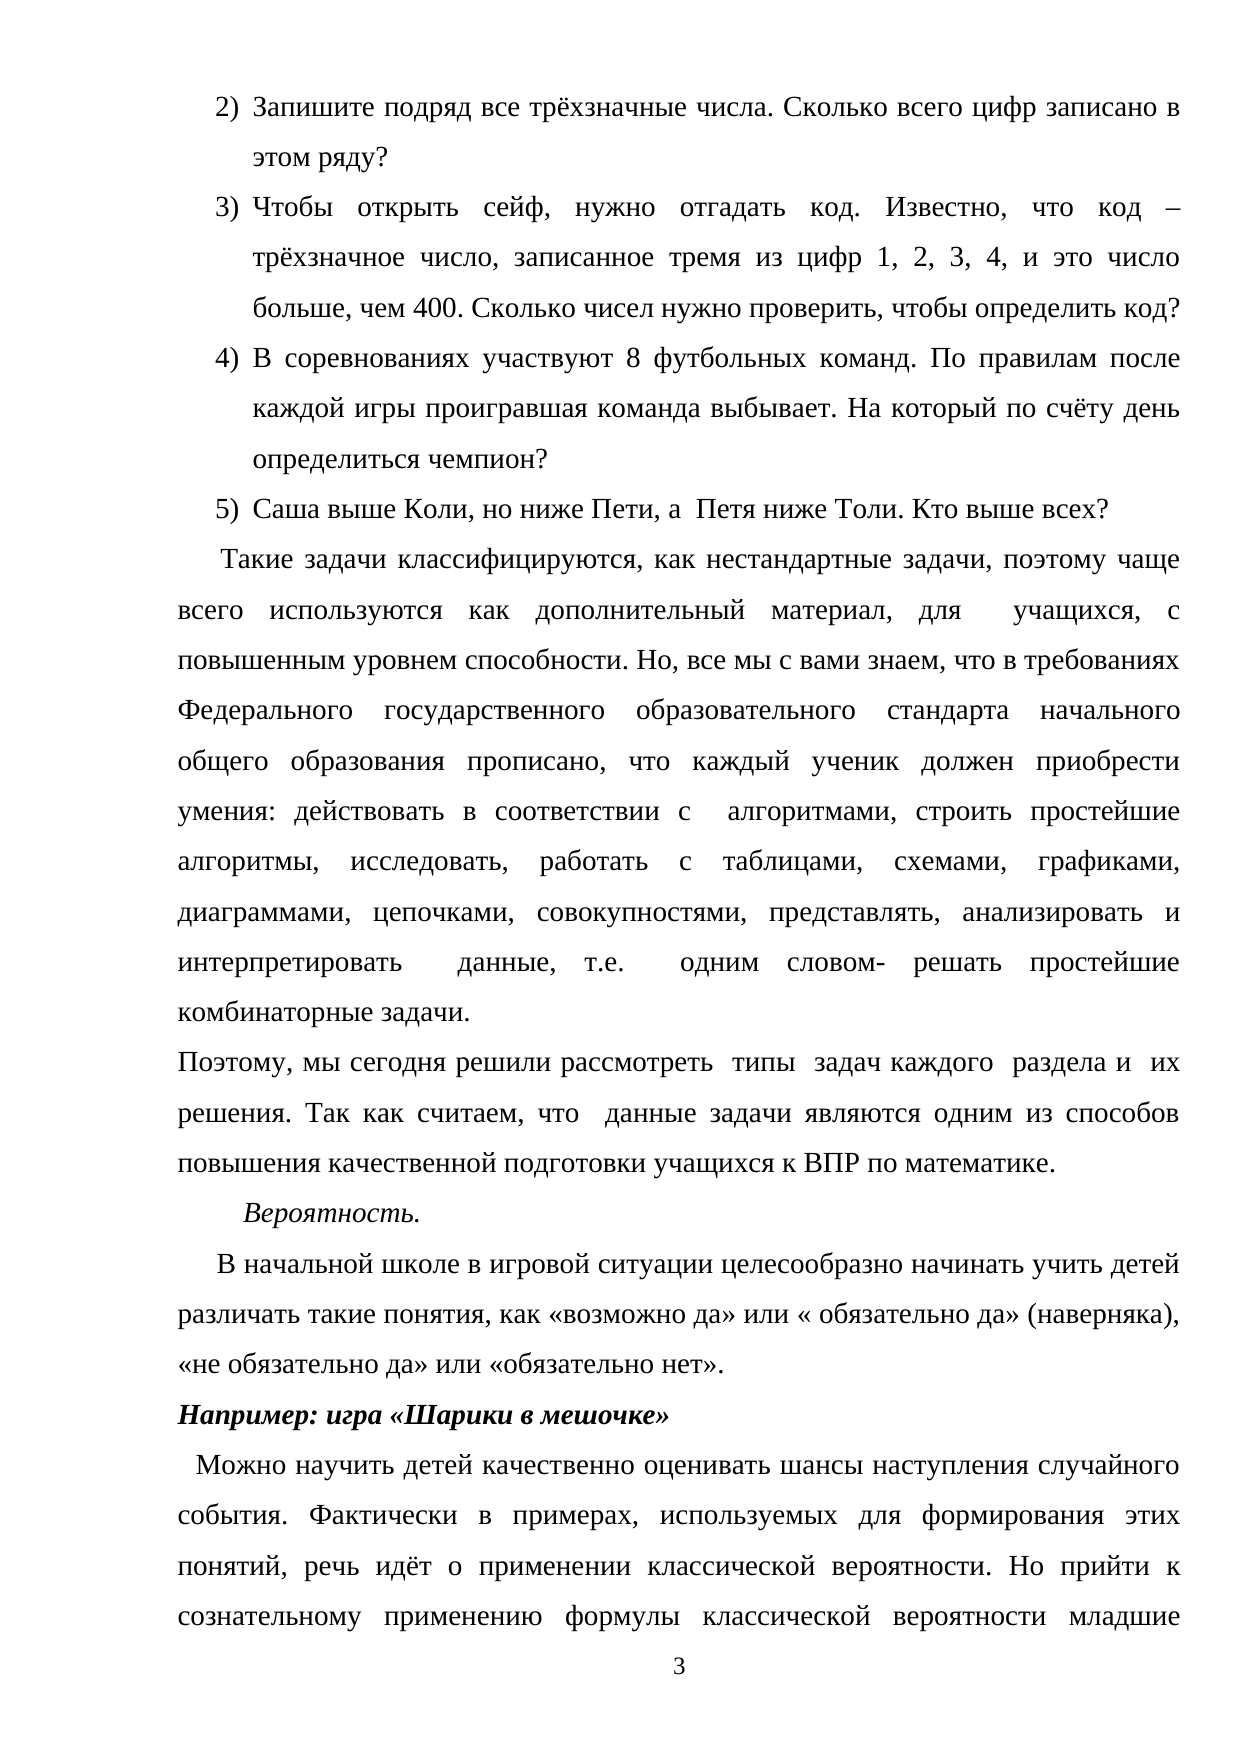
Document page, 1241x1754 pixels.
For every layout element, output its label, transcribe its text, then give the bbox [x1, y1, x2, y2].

list Запишите подряд все трёхзначные числа. Сколько всего цифр записано в этом ряду? [215, 89, 1181, 172]
list В соревнованиях участвуют 8 футбольных команд. По правилам после каждой игры проигравшая команда выбывает. На который по счёту день определиться чемпион? [215, 340, 1181, 474]
text Вероятность. [177, 1196, 1181, 1229]
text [177, 1447, 1181, 1632]
list Саша выше Коли, но ниже Пети, а Петя ниже Толи. Кто выше всех? [215, 491, 1181, 525]
text Поэтому, мы сегодня решили рассмотреть типы задач каждого раздела и их решения. Так как считаем, что данные задачи являются одним из способов повышения качественной подготовки учащихся к ВПР по математике. [177, 1044, 1181, 1179]
text В начальной школе в игровой ситуации целесообразно начинать учить детей различать такие понятия, как «возможно да» или « обязательно да» (наверняка), «не обязательно да» или «обязательно нет». [177, 1246, 1181, 1380]
text Такие задачи классифицируются, как нестандартные задачи, поэтому чаще всего используются как дополнительный материал, для учащихся, с повышенным уровнем способности. Но, все мы с вами знаем, что в требованиях Федерального государственного образовательного стандарта начального общего образования прописано, что каждый ученик должен приобрести умения: действовать в соответствии с алгоритмами, строить простейшие алгоритмы, исследовать, работать с таблицами, схемами, графиками, диаграммами, цепочками, совокупностями, представлять, анализировать и интерпретировать данные, т.е. одним словом- решать простейшие комбинаторные задачи. [177, 541, 1181, 1028]
list Чтобы открыть сейф, нужно отгадать код. Известно, что код – трёхзначное число, записанное тремя из цифр 1, 2, 3, 4, и это число больше, чем 400. Сколько чисел нужно проверить, чтобы определить код? [215, 189, 1181, 323]
text Например: игра «Шарики в мешочке» [177, 1397, 1181, 1430]
